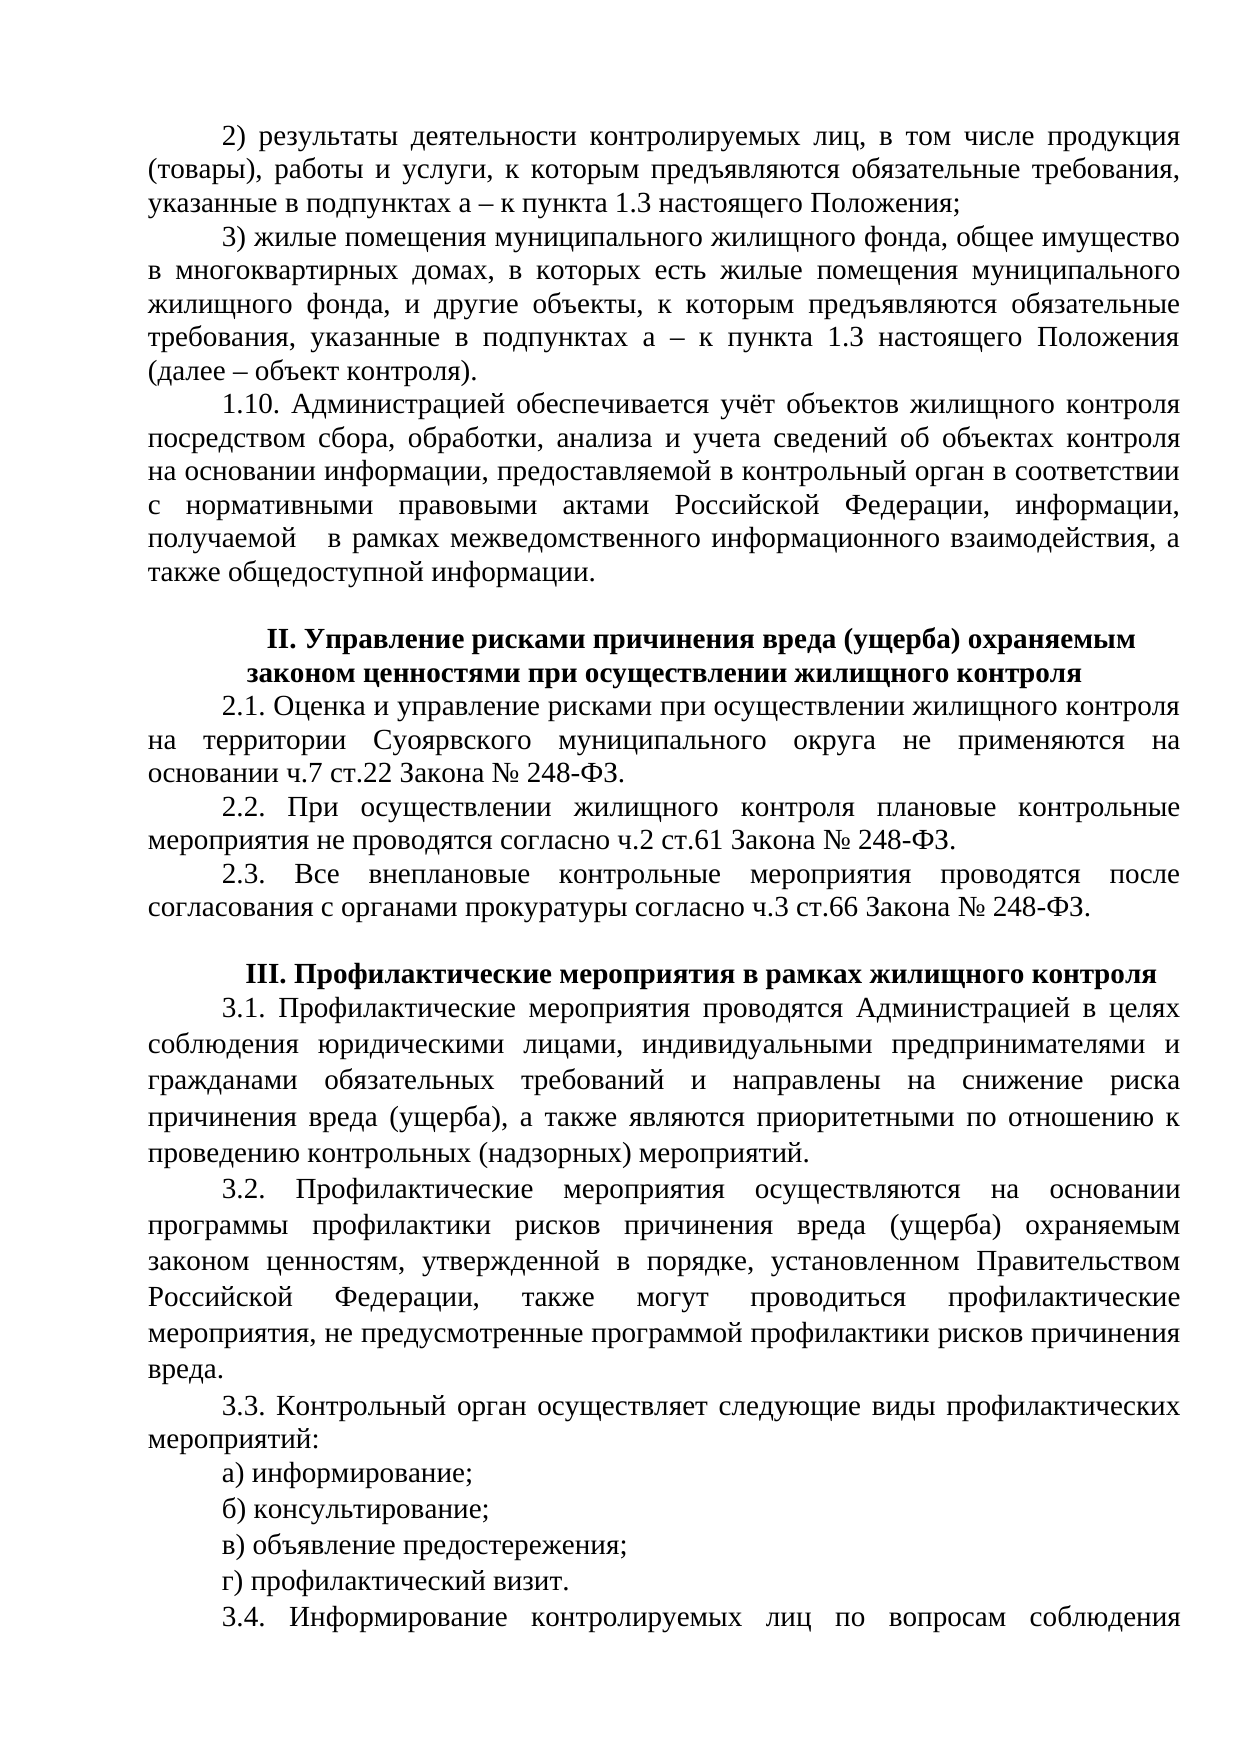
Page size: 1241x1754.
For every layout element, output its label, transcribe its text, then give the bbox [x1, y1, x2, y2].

text III. Профилактические мероприятия в рамках жилищного контроля [148, 957, 1181, 990]
text 3.3. Контрольный орган осуществляет следующие виды профилактических мероприятий: [148, 1388, 1181, 1455]
text 2.3. Все внеплановые контрольные мероприятия проводятся после согласования с органами прокуратуры согласно ч.3 ст.66 Закона № 248-ФЗ. [148, 856, 1181, 923]
text в) объявление предостережения; [148, 1527, 1181, 1561]
text г) профилактический визит. [148, 1563, 1181, 1597]
text 3.1. Профилактические мероприятия проводятся Администрацией в целях соблюдения юридическими лицами, индивидуальными предпринимателями и гражданами обязательных требований и направлены на снижение риска причинения вреда (ущерба), а также являются приоритетными по отношению к проведению контрольных (надзорных) мероприятий. [148, 990, 1181, 1168]
text 2.1. Оценка и управление рисками при осуществлении жилищного контроля на территории Суоярвского муниципального округа не применяются на основании ч.7 ст.22 Закона № 248-ФЗ. [148, 688, 1181, 789]
text II. Управление рисками причинения вреда (ущерба) охраняемым законом ценностями при осуществлении жилищного контроля [148, 621, 1181, 688]
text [148, 1599, 1181, 1633]
text 1.10. Администрацией обеспечивается учёт объектов жилищного контроля посредством сбора, обработки, анализа и учета сведений об объектах контроля на основании информации, предоставляемой в контрольный орган в соответствии с нормативными правовыми актами Российской Федерации, информации, получаемой в рамках межведомственного информационного взаимодействия, а также общедоступной информации. [148, 386, 1181, 588]
text 2.2. При осуществлении жилищного контроля плановые контрольные мероприятия не проводятся согласно ч.2 ст.61 Закона № 248-ФЗ. [148, 789, 1181, 856]
text 3.2. Профилактические мероприятия осуществляются на основании программы профилактики рисков причинения вреда (ущерба) охраняемым законом ценностям, утвержденной в порядке, установленном Правительством Российской Федерации, также могут проводиться профилактические мероприятия, не предусмотренные программой профилактики рисков причинения вреда. [148, 1171, 1181, 1385]
text 2) результаты деятельности контролируемых лиц, в том числе продукция (товары), работы и услуги, к которым предъявляются обязательные требования, указанные в подпунктах а – к пункта 1.3 настоящего Положения; [148, 118, 1181, 219]
text а) информирование; [148, 1455, 1181, 1488]
text 3) жилые помещения муниципального жилищного фонда, общее имущество в многоквартирных домах, в которых есть жилые помещения муниципального жилищного фонда, и другие объекты, к которым предъявляются обязательные требования, указанные в подпунктах а – к пункта 1.3 настоящего Положения (далее – объект контроля). [148, 219, 1181, 386]
text б) консультирование; [148, 1491, 1181, 1524]
